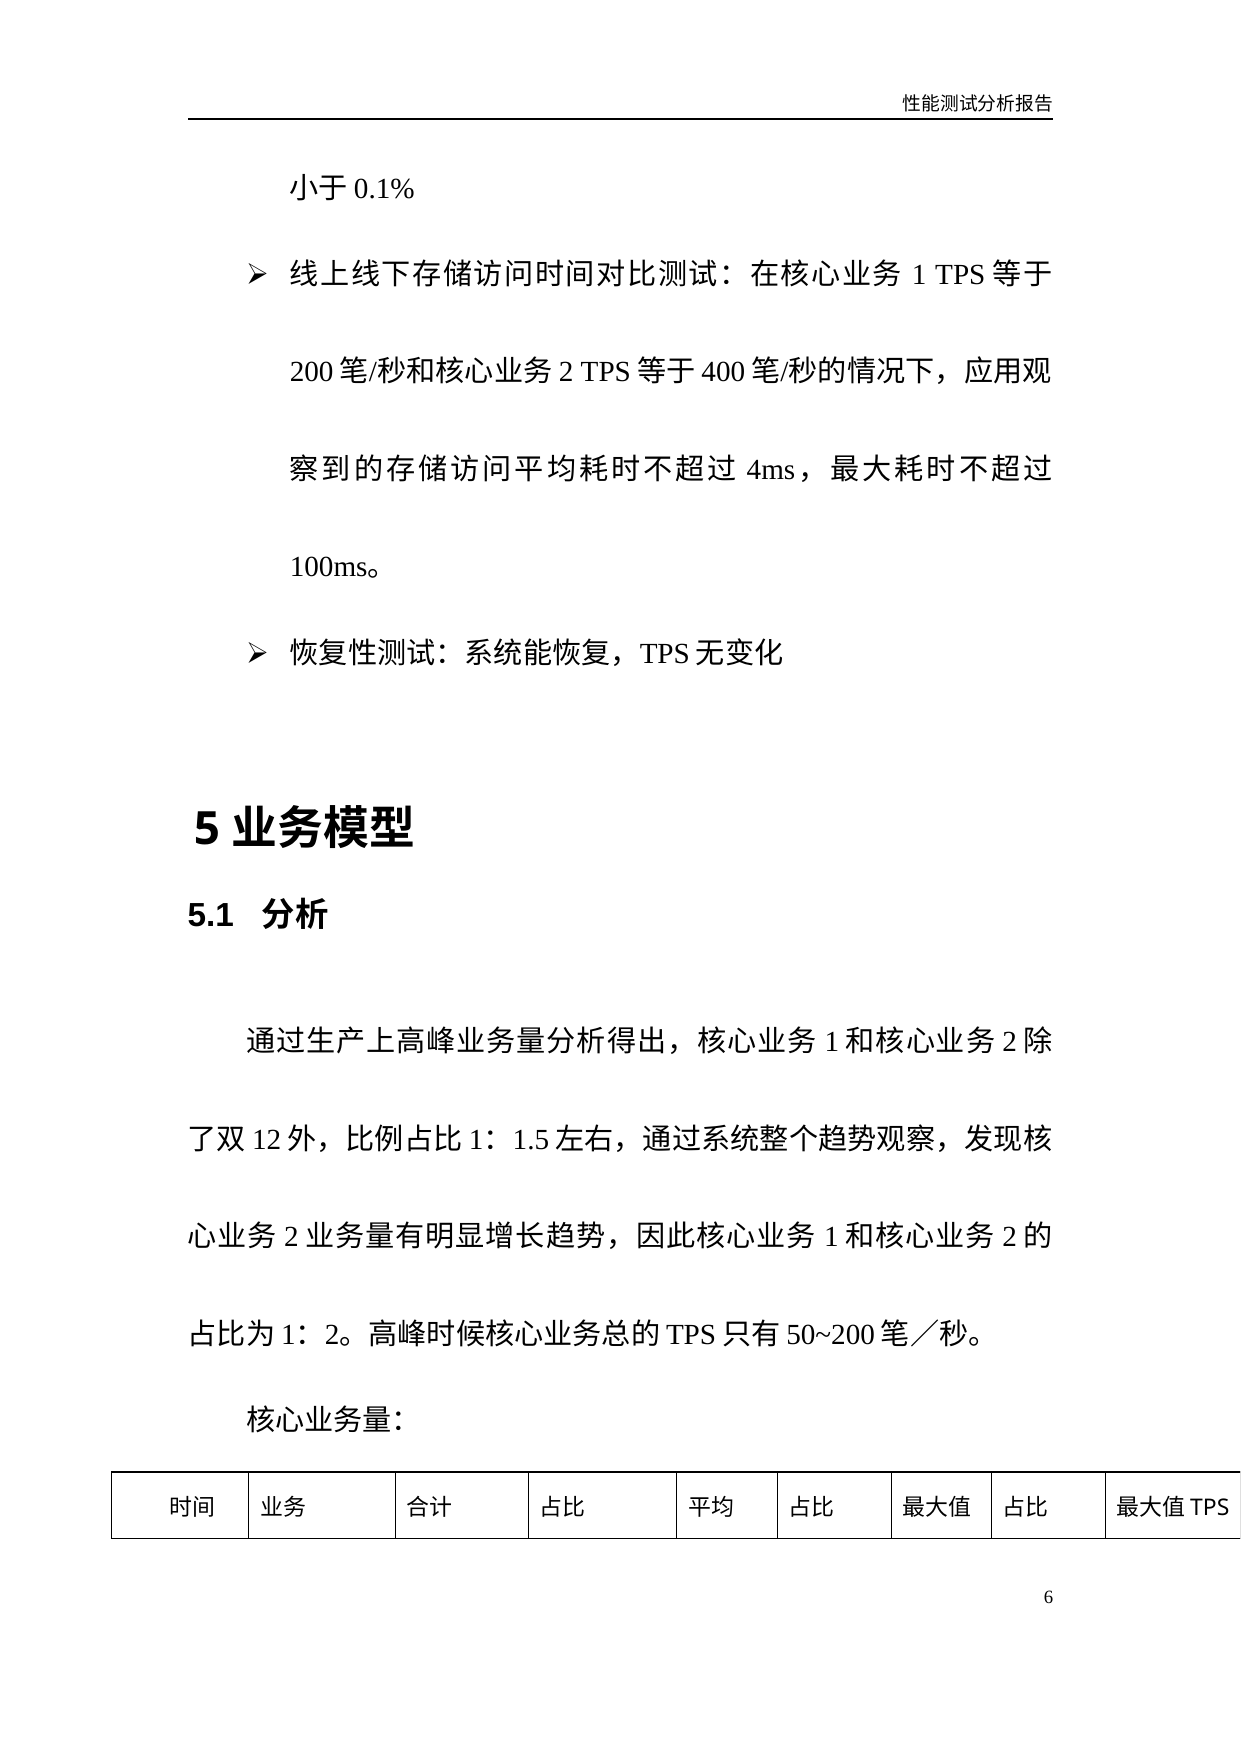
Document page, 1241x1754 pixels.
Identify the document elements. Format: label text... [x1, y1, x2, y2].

text 核心业务量： [187, 1385, 1053, 1450]
table_header 最大值 [892, 1473, 991, 1537]
table_header 合计 [396, 1473, 528, 1537]
table_header 业务 [249, 1473, 395, 1537]
table_header 占比 [992, 1473, 1105, 1537]
table_header 占比 [778, 1473, 891, 1537]
table_header 平均 [677, 1473, 777, 1537]
text 通过生产上高峰业务量分析得出，核心业务1和核心业务2除了双12外，比例占比1：1.5左右，通过系统整个趋势观察，发现核心业务2业务量有明显增长趋势，因此核心业务1和核心业务2的占比为1：2。高峰时候核心业务总的TPS只有50~200笔／秒。 [187, 1007, 1053, 1364]
subtitle 业务模型 [193, 811, 1053, 852]
subtitle 分析 [187, 879, 1053, 944]
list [246, 153, 1053, 218]
list 恢复性测试：系统能恢复，TPS无变化 [246, 618, 1053, 683]
list 线上线下存储访问时间对比测试：在核心业务1 TPS等于200笔/秒和核心业务2 TPS等于400笔/秒的情况下，应用观察到的存储访问平均耗时不超过4ms，最大耗时不超过100ms。 [246, 239, 1053, 597]
table_header 时间点 [112, 1473, 248, 1537]
table_header 最大值TPS [1106, 1473, 1240, 1537]
table_header 占比 [529, 1473, 676, 1537]
